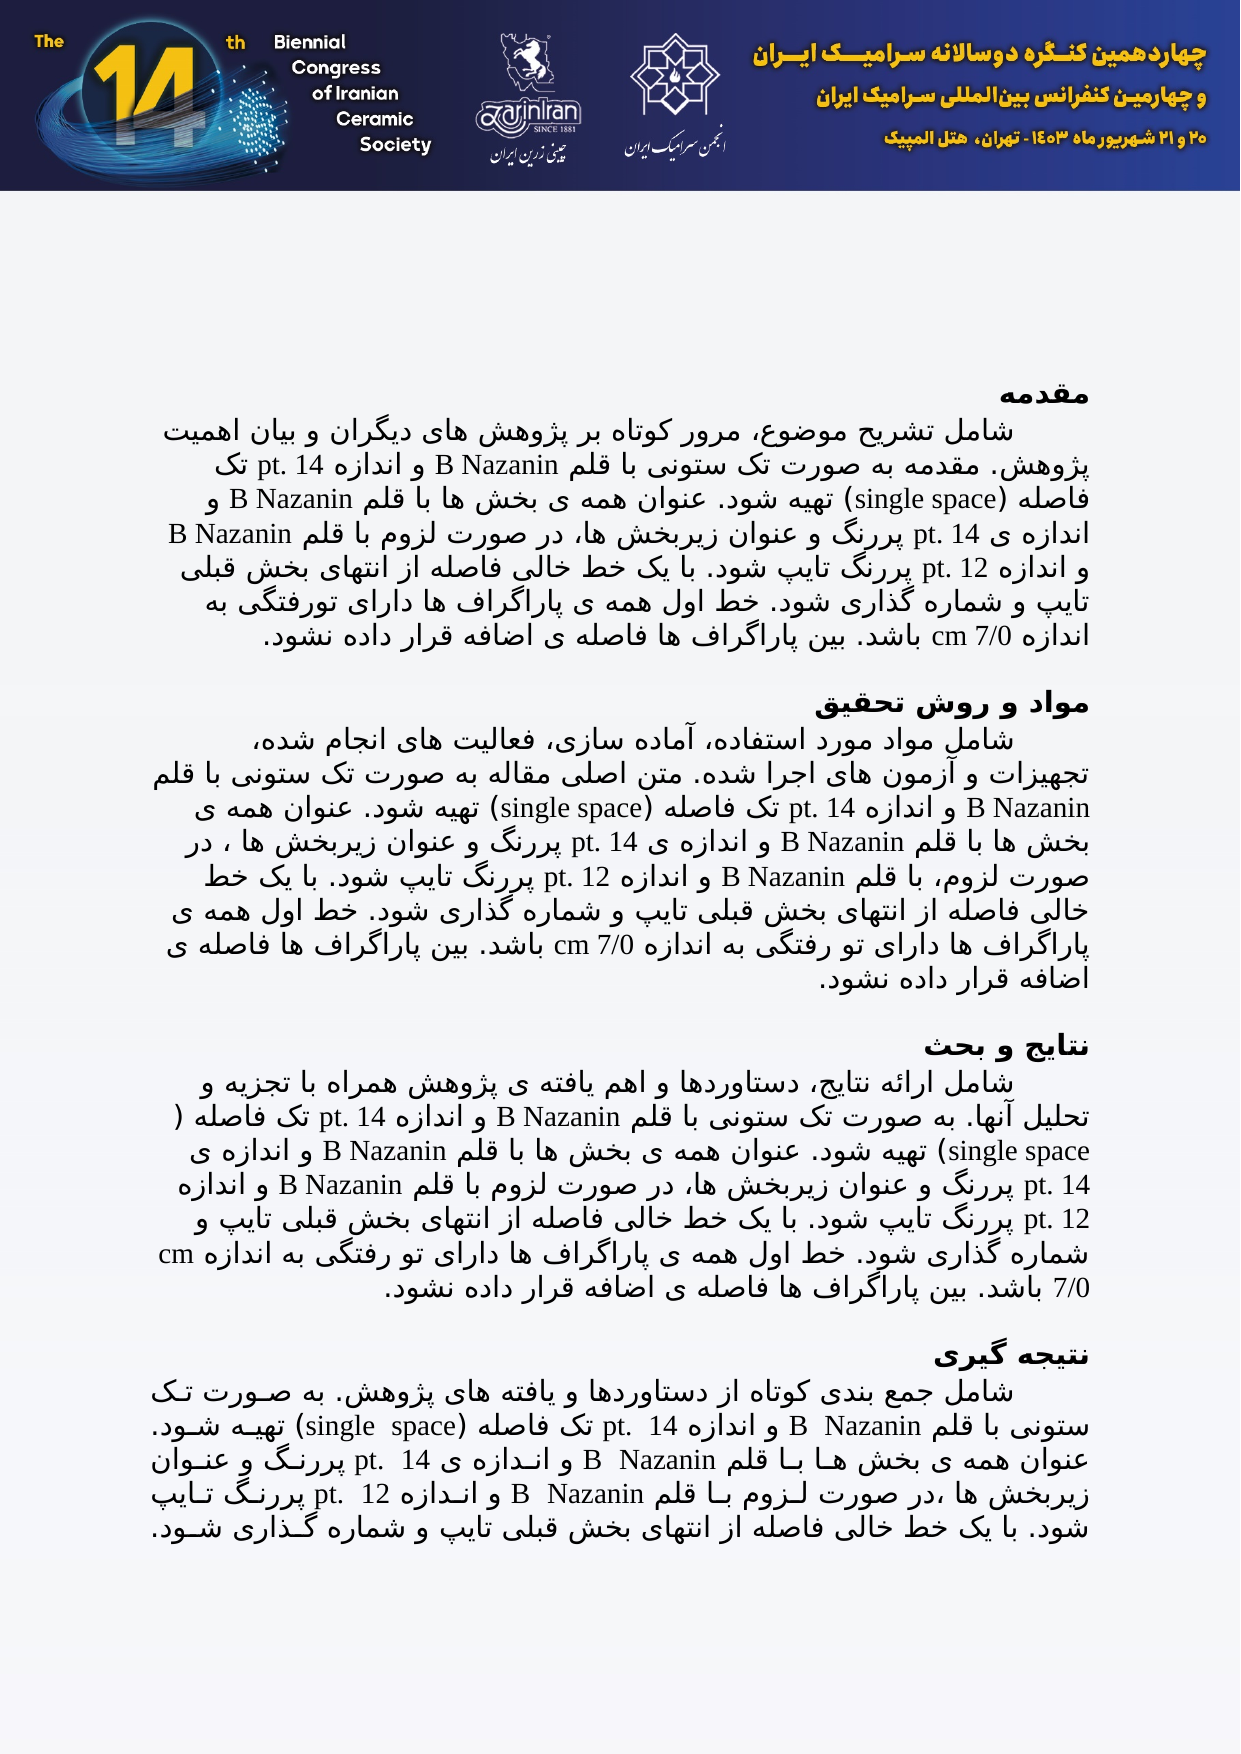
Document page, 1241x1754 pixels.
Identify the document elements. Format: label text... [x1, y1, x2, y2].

text شامل تشریح موضوع، مرور کوتاه بر پژوهش های دیگران و بیان اهمیت پژوهش. مقدمه به صورت تک ستونی با قلم B Nazanin و اندازه pt. 14 تک فاصله (single space) تهیه شود. عنوان همه ی بخش ها با قلم B Nazanin و اندازه ی pt. 14 پررنگ و عنوان زیربخش ها، در صورت لزوم با قلم B Nazanin و اندازه pt. 12 پررنگ تایپ شود. با یک خط خالی فاصله از انتهای بخش قبلی تایپ و شماره گذاری شود. خط اول همه ی پاراگراف ها دارای تورفتگی به اندازه cm 7/0 باشد. بین پاراگراف ها فاصله ی اضافه قرار داده نشود. [150, 413, 1090, 652]
text شامل ارائه نتایج، دستاوردها و اهم یافته ی پژوهش همراه با تجزیه و تحلیل آنها. به صورت تک ستونی با قلم B Nazanin و اندازه pt. 14 تک فاصله (single space) تهیه شود. عنوان همه ی بخش ها با قلم B Nazanin و اندازه ی pt. 14 پررنگ و عنوان زیربخش ها، در صورت لزوم با قلم B Nazanin و اندازه pt. 12 پررنگ تایپ شود. با یک خط خالی فاصله از انتهای بخش قبلی تایپ و شماره گذاری شود. خط اول همه ی پاراگراف ها دارای تو رفتگی به اندازه cm 7/0 باشد. بین پاراگراف ها فاصله ی اضافه قرار داده نشود. [150, 1065, 1090, 1304]
text مواد و روش تحقیق [150, 686, 1090, 720]
text نتیجه گیری [150, 1338, 1090, 1372]
picture [0, 0, 1240, 1754]
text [150, 1374, 1090, 1545]
text نتایج و بحث [150, 1028, 1090, 1062]
text شامل مواد مورد استفاده، آماده سازی، فعالیت های انجام شده، تجهیزات و آزمون های اجرا شده. متن اصلی مقاله به صورت تک ستونی با قلم B Nazanin و اندازه pt. 14 تک فاصله (single space) تهیه شود. عنوان همه ی بخش ها با قلم B Nazanin و اندازه ی pt. 14 پررنگ و عنوان زیربخش ها ، در صورت لزوم، با قلم B Nazanin و اندازه pt. 12 پررنگ تایپ شود. با یک خط خالی فاصله از انتهای بخش قبلی تایپ و شماره گذاری شود. خط اول همه ی پاراگراف ها دارای تو رفتگی به اندازه cm 7/0 باشد. بین پاراگراف ها فاصله ی اضافه قرار داده نشود. [150, 722, 1090, 995]
text مقدمه [150, 377, 1090, 411]
